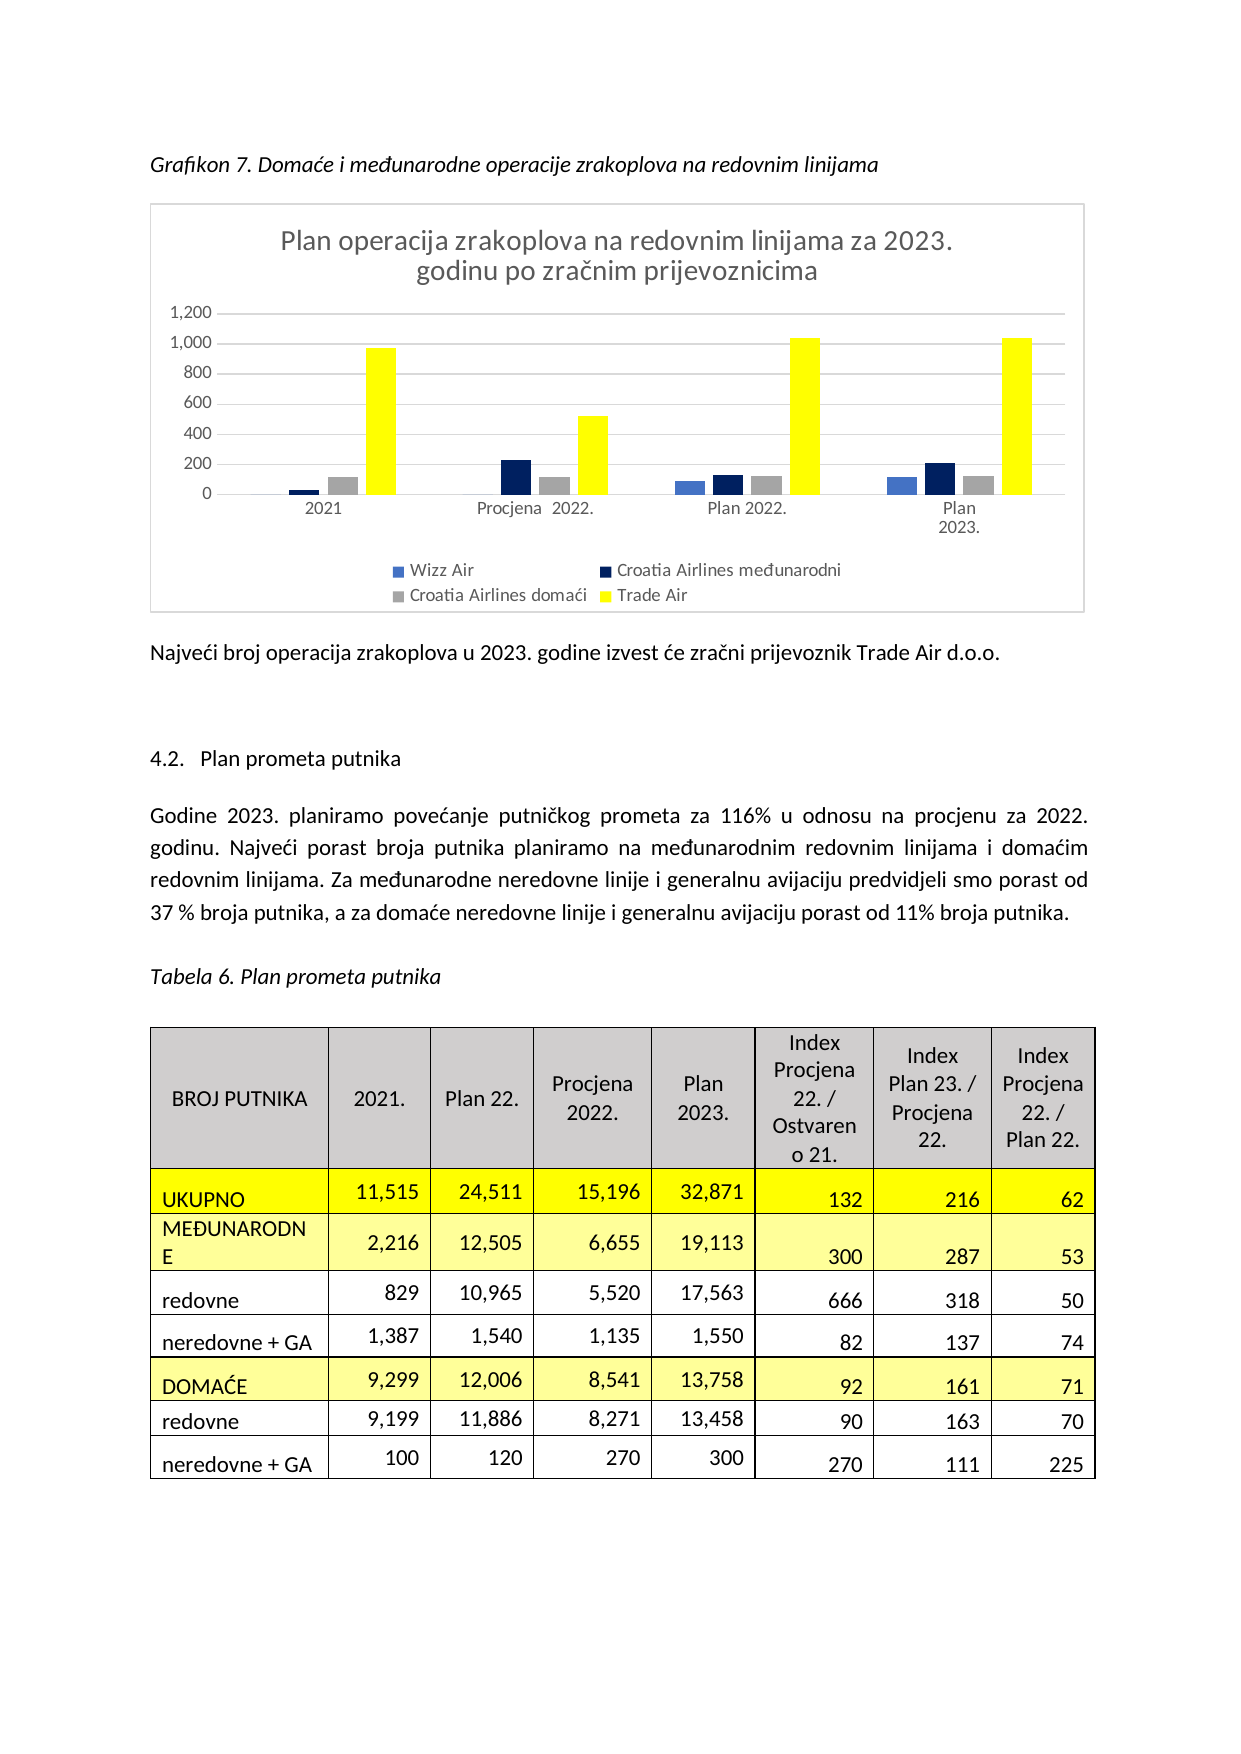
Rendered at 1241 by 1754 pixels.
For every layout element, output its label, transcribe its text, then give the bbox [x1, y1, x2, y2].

table_cell 111 [874, 1436, 991, 1478]
table_cell 8,541 [534, 1358, 651, 1400]
table_header 2021. [329, 1028, 430, 1168]
text Godine 2023. planiramo povećanje putničkog prometa za 116% u odnosu na procjenu za 2022. godinu. Najveći porast broja putnika planiramo na međunarodnim redovnim linijama i domaćim redovnim linijama. Za međunarodne neredovne linije i generalnu avijaciju predvidjeli smo porast od 37 % broja putnika, a za domaće neredovne linije i generalnu avijaciju porast od 11% broja putnika. [150, 801, 1090, 926]
text Najveći broj operacija zrakoplova u 2023. godine izvest će zračni prijevoznik Trade Air d.o.o. [150, 638, 1090, 666]
table_cell neredovne + GA [151, 1315, 328, 1356]
table_cell 137 [874, 1315, 991, 1356]
table_cell 13,458 [652, 1401, 754, 1435]
table_cell 12,006 [431, 1358, 533, 1400]
table_cell 92 [756, 1358, 873, 1400]
table_cell 666 [756, 1271, 873, 1314]
table_cell UKUPNO [151, 1169, 328, 1213]
table_cell 13,758 [652, 1358, 754, 1400]
table_cell redovne [151, 1401, 328, 1435]
table_cell 32,871 [652, 1169, 754, 1213]
table_cell 216 [874, 1169, 991, 1213]
table_cell 50 [992, 1271, 1094, 1314]
table_cell 9,299 [329, 1358, 430, 1400]
table_header Index Procjena 22. / Plan 22. [992, 1028, 1094, 1168]
table_cell 287 [874, 1214, 991, 1270]
table_cell 270 [534, 1436, 651, 1478]
table_cell 1,135 [534, 1315, 651, 1356]
table_cell 270 [756, 1436, 873, 1478]
table_cell 10,965 [431, 1271, 533, 1314]
table_cell 120 [431, 1436, 533, 1478]
table_cell 829 [329, 1271, 430, 1314]
table_cell 225 [992, 1436, 1094, 1478]
table_header Procjena 2022. [534, 1028, 651, 1168]
table_cell 17,563 [652, 1271, 754, 1314]
table_cell 11,886 [431, 1401, 533, 1435]
table_cell 15,196 [534, 1169, 651, 1213]
text Grafikon 7. Domaće i međunarodne operacije zrakoplova na redovnim linijama [150, 150, 1090, 178]
table_cell redovne [151, 1271, 328, 1314]
table_cell 11,515 [329, 1169, 430, 1213]
table_cell 71 [992, 1358, 1094, 1400]
table_cell 12,505 [431, 1214, 533, 1270]
table_cell 74 [992, 1315, 1094, 1356]
table_cell 100 [329, 1436, 430, 1478]
text 4.2. Plan prometa putnika [150, 744, 1090, 772]
table_cell 90 [756, 1401, 873, 1435]
table_cell 132 [756, 1169, 873, 1213]
text Tabela 6. Plan prometa putnika [150, 962, 1090, 990]
table_header Index Plan 23. / Procjena 22. [874, 1028, 991, 1168]
table_cell 1,540 [431, 1315, 533, 1356]
table_cell 70 [992, 1401, 1094, 1435]
table_cell 6,655 [534, 1214, 651, 1270]
table_cell 161 [874, 1358, 991, 1400]
table_cell neredovne + GA [151, 1436, 328, 1478]
table_cell 8,271 [534, 1401, 651, 1435]
table_header Index Procjena 22. / Ostvareno 21. [756, 1028, 873, 1168]
table_cell 19,113 [652, 1214, 754, 1270]
table_cell 1,550 [652, 1315, 754, 1356]
table_cell 53 [992, 1214, 1094, 1270]
table_cell MEĐUNARODNE [151, 1214, 328, 1270]
table_header Plan 22. [431, 1028, 533, 1168]
table_header Plan 2023. [652, 1028, 754, 1168]
table_cell 300 [652, 1436, 754, 1478]
table_cell 24,511 [431, 1169, 533, 1213]
table_cell 2,216 [329, 1214, 430, 1270]
table_cell 1,387 [329, 1315, 430, 1356]
table_cell 300 [756, 1214, 873, 1270]
table_cell 82 [756, 1315, 873, 1356]
table_cell 163 [874, 1401, 991, 1435]
table_cell 5,520 [534, 1271, 651, 1314]
table_cell DOMAĆE [151, 1358, 328, 1400]
table_cell 62 [992, 1169, 1094, 1213]
table_header BROJ PUTNIKA [151, 1028, 328, 1168]
table_cell 9,199 [329, 1401, 430, 1435]
table_cell 318 [874, 1271, 991, 1314]
